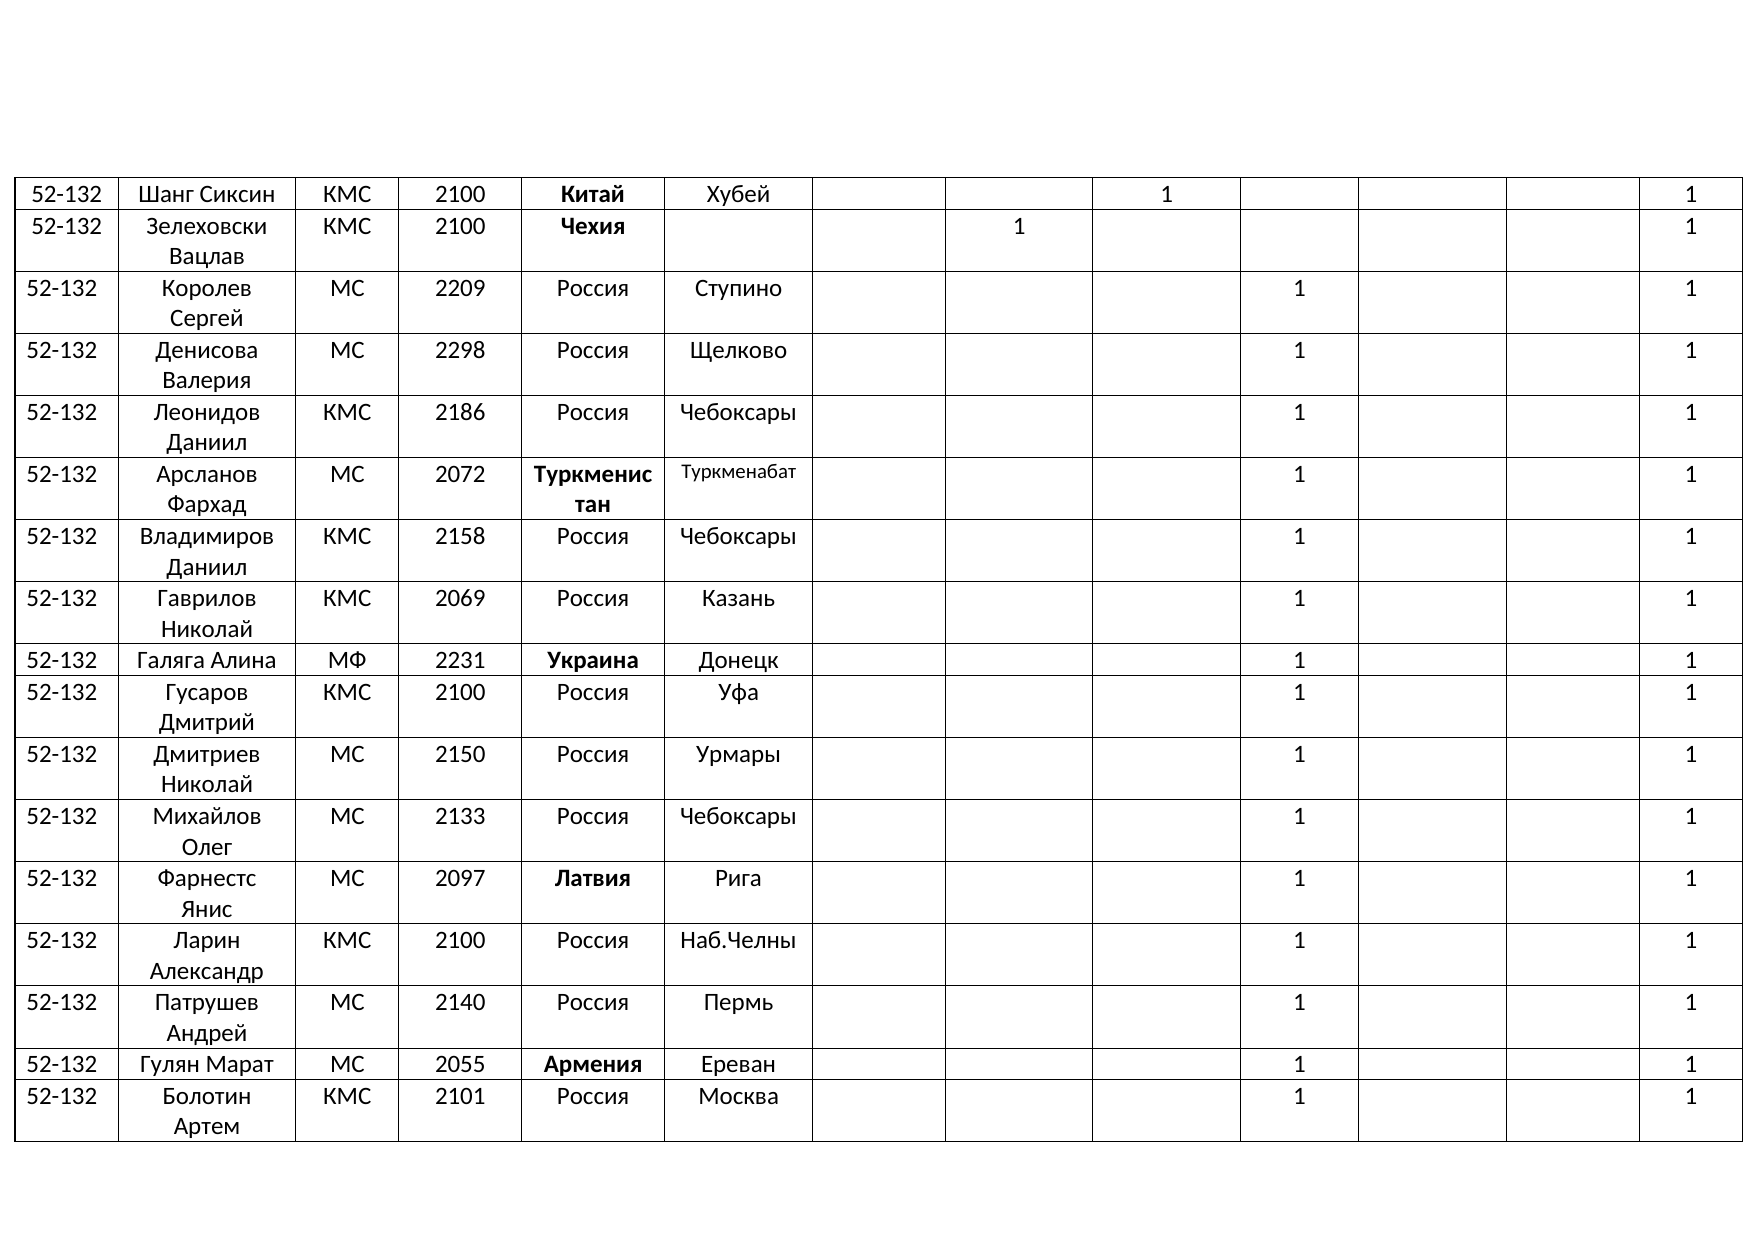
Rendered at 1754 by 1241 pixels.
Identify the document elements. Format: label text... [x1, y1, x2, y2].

table_cell КМС [296, 520, 398, 581]
table_cell МС [296, 334, 398, 395]
table_cell [813, 458, 945, 519]
table_cell [813, 334, 945, 395]
table_cell 1 [1640, 986, 1742, 1047]
table_cell 52-132 [16, 862, 118, 923]
table_cell 2140 [399, 986, 521, 1047]
table_cell [946, 396, 1092, 457]
table_cell [1359, 334, 1506, 395]
table_cell 2069 [399, 582, 521, 643]
table_cell Россия [522, 582, 664, 643]
table_cell 2055 [399, 1049, 521, 1079]
table_cell [946, 334, 1092, 395]
table_cell [1359, 800, 1506, 861]
table_cell МС [296, 1049, 398, 1079]
table_cell 1 [1640, 582, 1742, 643]
table_cell 52-132 [16, 582, 118, 643]
table_cell Донецк [665, 644, 812, 675]
table_cell [1507, 644, 1639, 675]
table_cell 52-132 [16, 924, 118, 985]
table_cell Армения [522, 1049, 664, 1079]
table_cell [1507, 986, 1639, 1047]
table_cell 1 [1241, 582, 1358, 643]
table_cell [1359, 676, 1506, 737]
table_cell Украина [522, 644, 664, 675]
table_cell Туркменистан [522, 458, 664, 519]
table_cell Ереван [665, 1049, 812, 1079]
table_cell [1359, 178, 1506, 209]
table_cell [1093, 644, 1240, 675]
table_cell Гулян Марат [119, 1049, 295, 1079]
table_cell [1093, 210, 1240, 271]
table_cell Казань [665, 582, 812, 643]
table_cell Чехия [522, 210, 664, 271]
table_cell 1 [1640, 644, 1742, 675]
table_cell 1 [1241, 1080, 1358, 1141]
table_cell Россия [522, 1080, 664, 1141]
table_cell КМС [296, 178, 398, 209]
table_cell [946, 178, 1092, 209]
table_cell [1359, 862, 1506, 923]
table_cell 2072 [399, 458, 521, 519]
table_cell Зелеховски Вацлав [119, 210, 295, 271]
table_cell [1359, 986, 1506, 1047]
table_cell Рига [665, 862, 812, 923]
table_cell 1 [1241, 986, 1358, 1047]
table_cell [1507, 520, 1639, 581]
table_cell Уфа [665, 676, 812, 737]
table_cell [1093, 396, 1240, 457]
table_cell [1507, 1049, 1639, 1079]
table_cell Галяга Алина [119, 644, 295, 675]
table_cell 52-132 [16, 644, 118, 675]
table_cell КМС [296, 924, 398, 985]
table_cell 1 [1241, 520, 1358, 581]
table_cell Фарнестс Янис [119, 862, 295, 923]
table_cell КМС [296, 396, 398, 457]
table_cell Туркменабат [665, 458, 812, 519]
table_cell [1359, 1080, 1506, 1141]
table_cell [946, 1049, 1092, 1079]
table_cell 52-132 [16, 458, 118, 519]
table_cell 1 [1241, 644, 1358, 675]
table_cell Ступино [665, 272, 812, 333]
table_cell [813, 520, 945, 581]
table_cell 1 [1093, 178, 1240, 209]
table_cell КМС [296, 582, 398, 643]
table_cell Россия [522, 986, 664, 1047]
table_cell 2231 [399, 644, 521, 675]
table_cell 1 [1241, 738, 1358, 799]
table_cell Патрушев Андрей [119, 986, 295, 1047]
table_cell [1093, 520, 1240, 581]
table_cell МС [296, 986, 398, 1047]
table_cell 2100 [399, 676, 521, 737]
table_cell [813, 1049, 945, 1079]
table_cell [1093, 676, 1240, 737]
table_cell [1507, 210, 1639, 271]
table_cell Китай [522, 178, 664, 209]
table_cell 52-132 [16, 1080, 118, 1141]
table_cell Леонидов Даниил [119, 396, 295, 457]
table_cell 52-132 [16, 272, 118, 333]
table_cell Урмары [665, 738, 812, 799]
table_cell [813, 396, 945, 457]
table_cell МС [296, 738, 398, 799]
table_cell [1507, 862, 1639, 923]
table_cell [813, 738, 945, 799]
table_cell [946, 272, 1092, 333]
table_cell 1 [1241, 924, 1358, 985]
table_cell Гаврилов Николай [119, 582, 295, 643]
table_cell Россия [522, 396, 664, 457]
table_cell [1507, 458, 1639, 519]
table_cell [1507, 924, 1639, 985]
table_cell Арсланов Фархад [119, 458, 295, 519]
table_cell [665, 210, 812, 271]
table_cell 52-132 [16, 1049, 118, 1079]
table_cell [813, 1080, 945, 1141]
table_cell 2209 [399, 272, 521, 333]
table_cell Чебоксары [665, 800, 812, 861]
table_cell 1 [1640, 738, 1742, 799]
table_cell 52-132 [16, 676, 118, 737]
table_cell [813, 924, 945, 985]
table_cell [1507, 178, 1639, 209]
table_cell 1 [1241, 676, 1358, 737]
table_cell МС [296, 458, 398, 519]
table_cell [1359, 738, 1506, 799]
table_cell [1507, 272, 1639, 333]
table_cell Латвия [522, 862, 664, 923]
table_cell 1 [1241, 272, 1358, 333]
table_cell 2100 [399, 210, 521, 271]
table_cell МС [296, 272, 398, 333]
table_cell Россия [522, 676, 664, 737]
table_cell [1507, 396, 1639, 457]
table_cell [1507, 676, 1639, 737]
table_cell Шанг Сиксин [119, 178, 295, 209]
table_cell 52-132 [16, 986, 118, 1047]
table_cell [946, 738, 1092, 799]
table_cell [1241, 210, 1358, 271]
table_cell [1093, 862, 1240, 923]
table_cell [1359, 210, 1506, 271]
table_cell [1093, 1080, 1240, 1141]
table_cell 52-132 [16, 800, 118, 861]
table_cell 2158 [399, 520, 521, 581]
table_cell 1 [1241, 862, 1358, 923]
table_cell [946, 800, 1092, 861]
table_cell МС [296, 862, 398, 923]
table_cell КМС [296, 676, 398, 737]
table_cell 1 [1640, 334, 1742, 395]
table_cell Россия [522, 924, 664, 985]
table_cell [1093, 582, 1240, 643]
table_cell Россия [522, 800, 664, 861]
table_cell Болотин Артем [119, 1080, 295, 1141]
table_cell [1507, 582, 1639, 643]
table_cell [946, 676, 1092, 737]
table_cell [1093, 272, 1240, 333]
table_cell 1 [1241, 458, 1358, 519]
table_cell 2097 [399, 862, 521, 923]
table_cell [1093, 800, 1240, 861]
table_cell [1507, 334, 1639, 395]
table_cell [1507, 800, 1639, 861]
table_cell [813, 644, 945, 675]
table_cell 2186 [399, 396, 521, 457]
table_cell 2100 [399, 924, 521, 985]
table_cell [1359, 520, 1506, 581]
table_cell 52-132 [16, 396, 118, 457]
table_cell 1 [1640, 520, 1742, 581]
table_cell 52-132 [16, 738, 118, 799]
table_cell Дмитриев Николай [119, 738, 295, 799]
table_cell 1 [1640, 676, 1742, 737]
table_cell [813, 210, 945, 271]
table_cell 1 [1640, 800, 1742, 861]
table_cell КМС [296, 210, 398, 271]
table_cell [813, 800, 945, 861]
table_cell [813, 272, 945, 333]
table_cell 1 [1640, 862, 1742, 923]
table_cell 52-132 [16, 178, 118, 209]
table_cell 2298 [399, 334, 521, 395]
table_cell Гусаров Дмитрий [119, 676, 295, 737]
table_cell 1 [1640, 1080, 1742, 1141]
table_cell [1359, 582, 1506, 643]
table_cell Россия [522, 334, 664, 395]
table_cell 2133 [399, 800, 521, 861]
table_cell Королев Сергей [119, 272, 295, 333]
table_cell Пермь [665, 986, 812, 1047]
table_cell Щелково [665, 334, 812, 395]
table_cell [1093, 458, 1240, 519]
table_cell 2100 [399, 178, 521, 209]
table_cell МФ [296, 644, 398, 675]
table_cell Хубей [665, 178, 812, 209]
table_cell Чебоксары [665, 520, 812, 581]
table_cell [1507, 738, 1639, 799]
table_cell [1093, 738, 1240, 799]
table_cell 2150 [399, 738, 521, 799]
table_cell [1359, 924, 1506, 985]
table_cell 52-132 [16, 334, 118, 395]
table_cell Москва [665, 1080, 812, 1141]
table_cell [813, 582, 945, 643]
table_cell 1 [946, 210, 1092, 271]
table_cell 52-132 [16, 520, 118, 581]
table_cell 1 [1640, 178, 1742, 209]
table_cell [1093, 334, 1240, 395]
table_cell 1 [1241, 334, 1358, 395]
table_cell 1 [1640, 272, 1742, 333]
table_cell [1359, 458, 1506, 519]
table_cell [813, 676, 945, 737]
table_cell 1 [1241, 396, 1358, 457]
table_cell Денисова Валерия [119, 334, 295, 395]
table_cell [1093, 1049, 1240, 1079]
table_cell [946, 644, 1092, 675]
table_cell [946, 582, 1092, 643]
table_cell Владимиров Даниил [119, 520, 295, 581]
table_cell [1241, 178, 1358, 209]
table_cell [946, 520, 1092, 581]
table_cell 1 [1640, 924, 1742, 985]
table_cell Россия [522, 738, 664, 799]
table_cell [946, 862, 1092, 923]
table_cell 1 [1640, 396, 1742, 457]
table_cell [813, 178, 945, 209]
table_cell [946, 1080, 1092, 1141]
table_cell [1359, 1049, 1506, 1079]
table_cell 1 [1640, 458, 1742, 519]
table_cell [1093, 986, 1240, 1047]
table_cell [1093, 924, 1240, 985]
table_cell [946, 924, 1092, 985]
table_cell [813, 986, 945, 1047]
table_cell [1359, 644, 1506, 675]
table_cell Михайлов Олег [119, 800, 295, 861]
table_cell Ларин Александр [119, 924, 295, 985]
table_cell КМС [296, 1080, 398, 1141]
table_cell [1359, 396, 1506, 457]
table_cell 1 [1640, 210, 1742, 271]
table_cell 1 [1241, 800, 1358, 861]
table_cell МС [296, 800, 398, 861]
table_cell [946, 986, 1092, 1047]
table_cell [813, 862, 945, 923]
table_cell [1507, 1080, 1639, 1141]
table_cell Наб.Челны [665, 924, 812, 985]
table_cell 1 [1241, 1049, 1358, 1079]
table_cell Чебоксары [665, 396, 812, 457]
table_cell 1 [1640, 1049, 1742, 1079]
table_cell 52-132 [16, 210, 118, 271]
table_cell [946, 458, 1092, 519]
table_cell Россия [522, 520, 664, 581]
table_cell [1359, 272, 1506, 333]
table_cell 2101 [399, 1080, 521, 1141]
table_cell Россия [522, 272, 664, 333]
